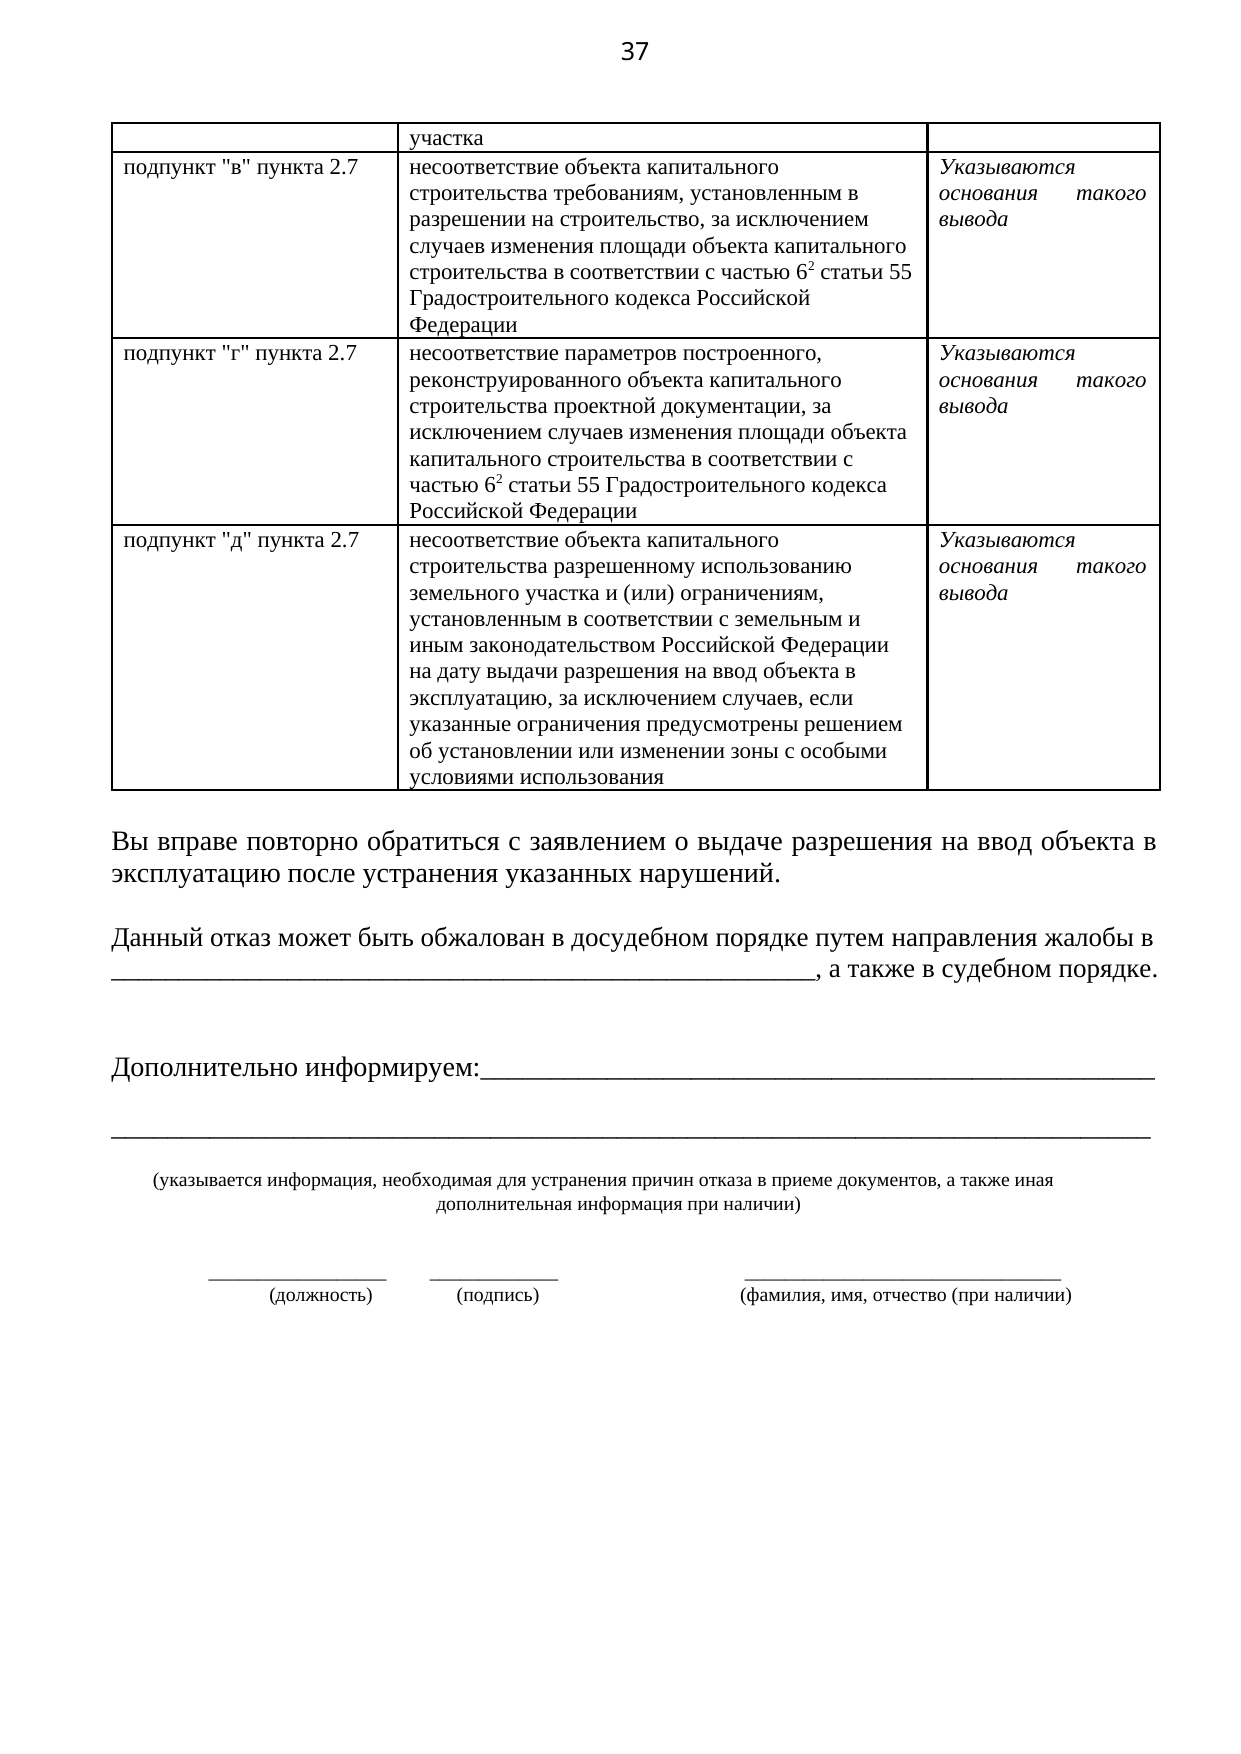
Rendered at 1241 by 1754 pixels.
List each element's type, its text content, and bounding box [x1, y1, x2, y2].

table_cell Указываются основания такого вывода [929, 526, 1159, 789]
text Вы вправе повторно обратиться с заявлением о выдаче разрешения на ввод объекта в эксплуатацию после устранения указанных нарушений. [111, 824, 1159, 889]
table_cell подпункт "г" пункта 2.7 [113, 339, 397, 524]
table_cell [929, 124, 1159, 151]
text (должность) (подпись) (фамилия, имя, отчество (при наличии) [111, 1283, 1159, 1306]
text дополнительная информация при наличии) [436, 1192, 1159, 1214]
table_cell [113, 124, 397, 151]
table_cell несоответствие объекта капитального строительства разрешенному использованию земельного участка и (или) ограничениям, установленным в соответствии с земельным и иным законодательством Российской Федерации на дату выдачи разрешения на ввод объекта в эксплуатацию, за исключением случаев, если указанные ограничения предусмотрены решением об установлении или изменении зоны с особыми условиями использования [399, 526, 926, 789]
text Дополнительно информируем:________________________________________________ [111, 1054, 1159, 1082]
table_cell подпункт "в" пункта 2.7 [113, 153, 397, 337]
table_cell Указываются основания такого вывода [929, 339, 1159, 524]
text Данный отказ может быть обжалован в досудебном порядке путем направления жалобы в ____________________________________________________, а также в судебном порядке. [111, 921, 1159, 983]
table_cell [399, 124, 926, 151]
table_cell Указываются основания такого вывода [929, 153, 1159, 337]
table_cell несоответствие объекта капитального строительства требованиям, установленным в разрешении на строительство, за исключением случаев изменения площади объекта капитального строительства в соответствии с частью 62 статьи 55 Градостроительного кодекса Российской Федерации [399, 153, 926, 337]
table_cell подпункт "д" пункта 2.7 [113, 526, 397, 789]
text __________________________________________________________________________ [111, 1112, 1159, 1141]
table_cell несоответствие параметров построенного, реконструированного объекта капитального строительства проектной документации, за исключением случаев изменения площади объекта капитального строительства в соответствии с частью 62 статьи 55 Градостроительного кодекса Российской Федерации [399, 339, 926, 524]
text __________________ _____________ ________________________________ [111, 1260, 1159, 1283]
text (указывается информация, необходимая для устранения причин отказа в приеме документов, а также иная [153, 1171, 1159, 1191]
